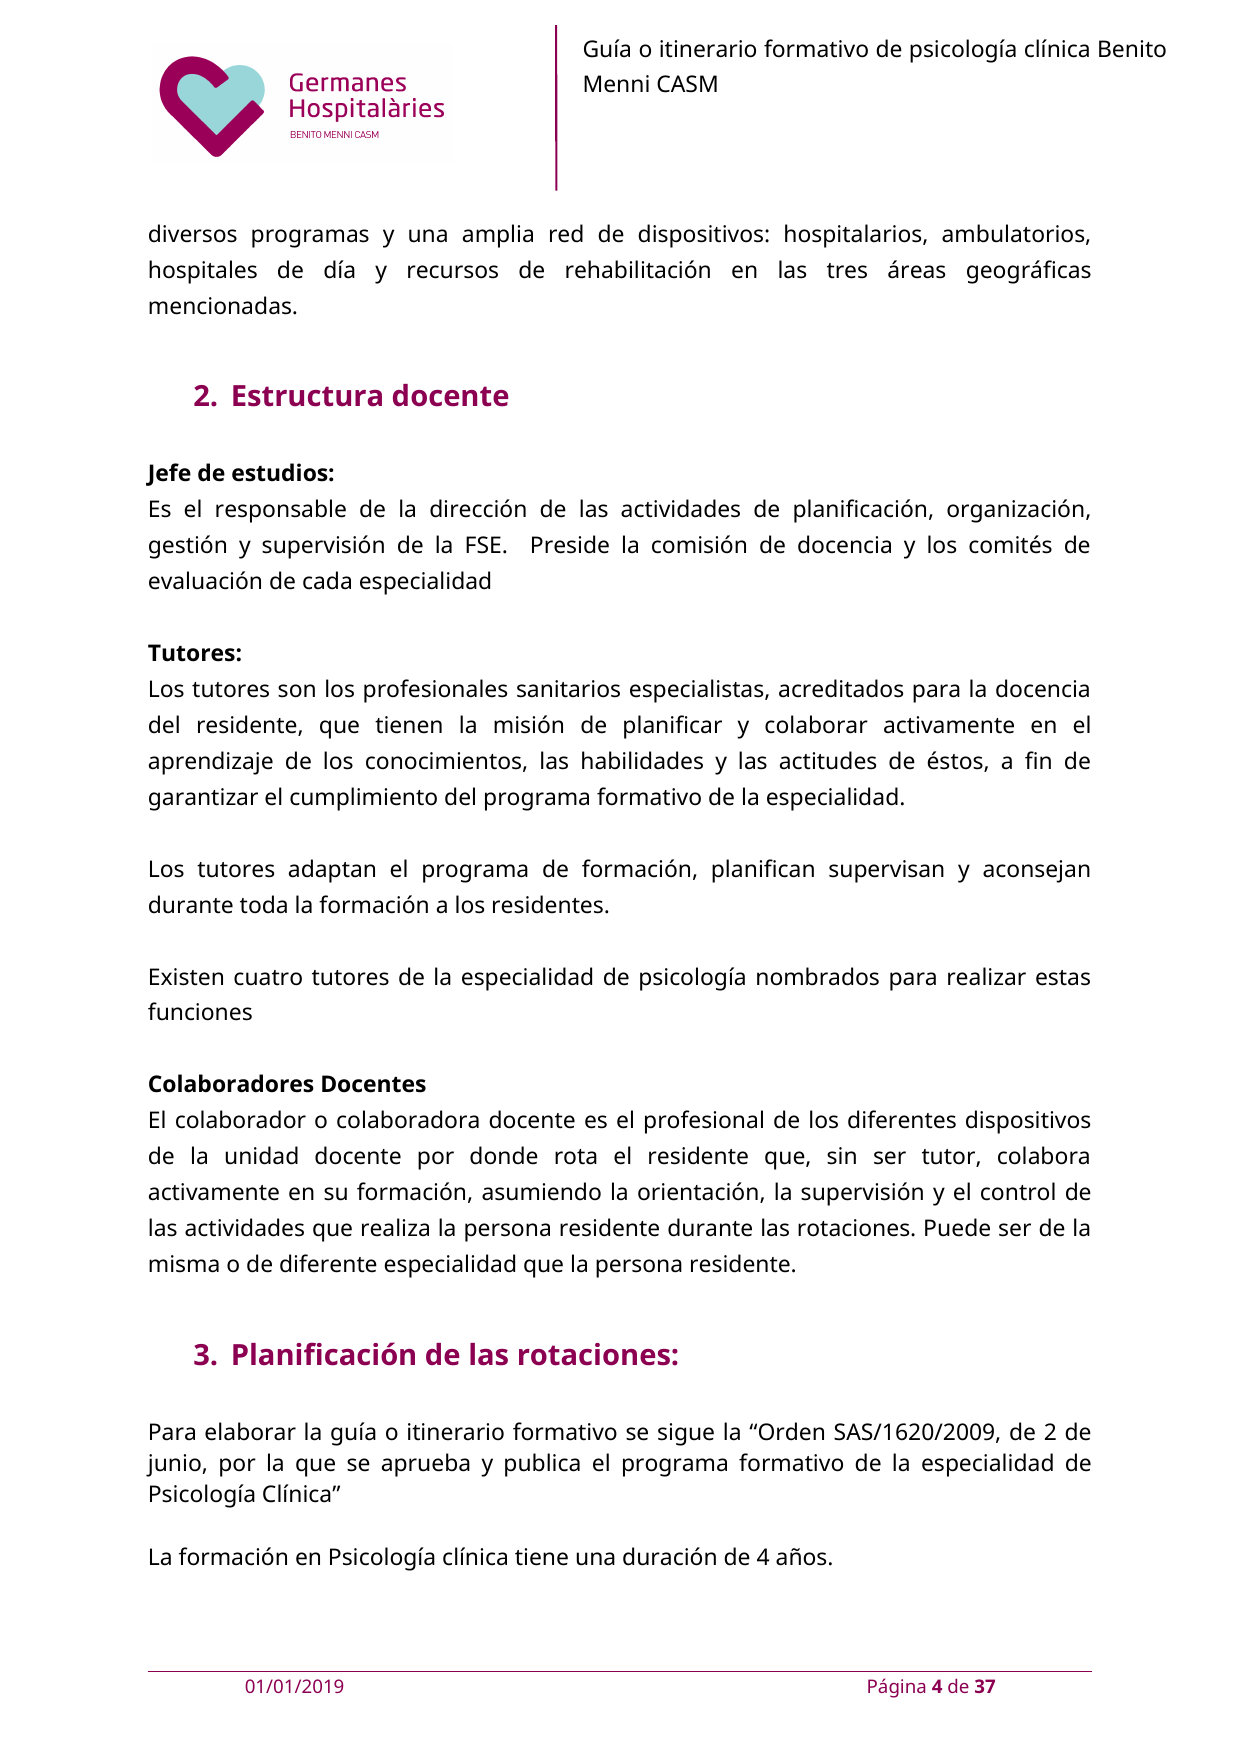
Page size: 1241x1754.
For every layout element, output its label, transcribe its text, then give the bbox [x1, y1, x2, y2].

text La formación en Psicología clínica tiene una duración de 4 años. [148, 1540, 1092, 1572]
picture [151, 43, 454, 163]
text Colaboradores Docentes [148, 1068, 1092, 1099]
text Jefe de estudios: [148, 457, 1092, 488]
text Tutores: [148, 637, 1092, 668]
subtitle Estructura docente [193, 376, 1092, 415]
text Para elaborar la guía o itinerario formativo se sigue la “Orden SAS/1620/2009, de 2 de junio, por la que se aprueba y publica el programa formativo de la especialidad de Psicología Clínica” [148, 1415, 1092, 1509]
subtitle Planificación de las rotaciones: [193, 1334, 1092, 1373]
text Existen cuatro tutores de la especialidad de psicología nombrados para realizar estas funciones [148, 960, 1092, 1028]
text El colaborador o colaboradora docente es el profesional de los diferentes dispositivos de la unidad docente por donde rota el residente que, sin ser tutor, colabora activamente en su formación, asumiendo la orientación, la supervisión y el control de las actividades que realiza la persona residente durante las rotaciones. Puede ser de la misma o de diferente especialidad que la persona residente. [148, 1104, 1092, 1279]
text Los tutores son los profesionales sanitarios especialistas, acreditados para la docencia del residente, que tienen la misión de planificar y colaborar activamente en el aprendizaje de los conocimientos, las habilidades y las actitudes de éstos, a fin de garantizar el cumplimiento del programa formativo de la especialidad. [148, 673, 1092, 812]
text Los tutores adaptan el programa de formación, planifican supervisan y aconsejan durante toda la formación a los residentes. [148, 853, 1092, 920]
text Es el responsable de la dirección de las actividades de planificación, organización, gestión y supervisión de la FSE. Preside la comisión de docencia y los comités de evaluación de cada especialidad [148, 493, 1092, 596]
